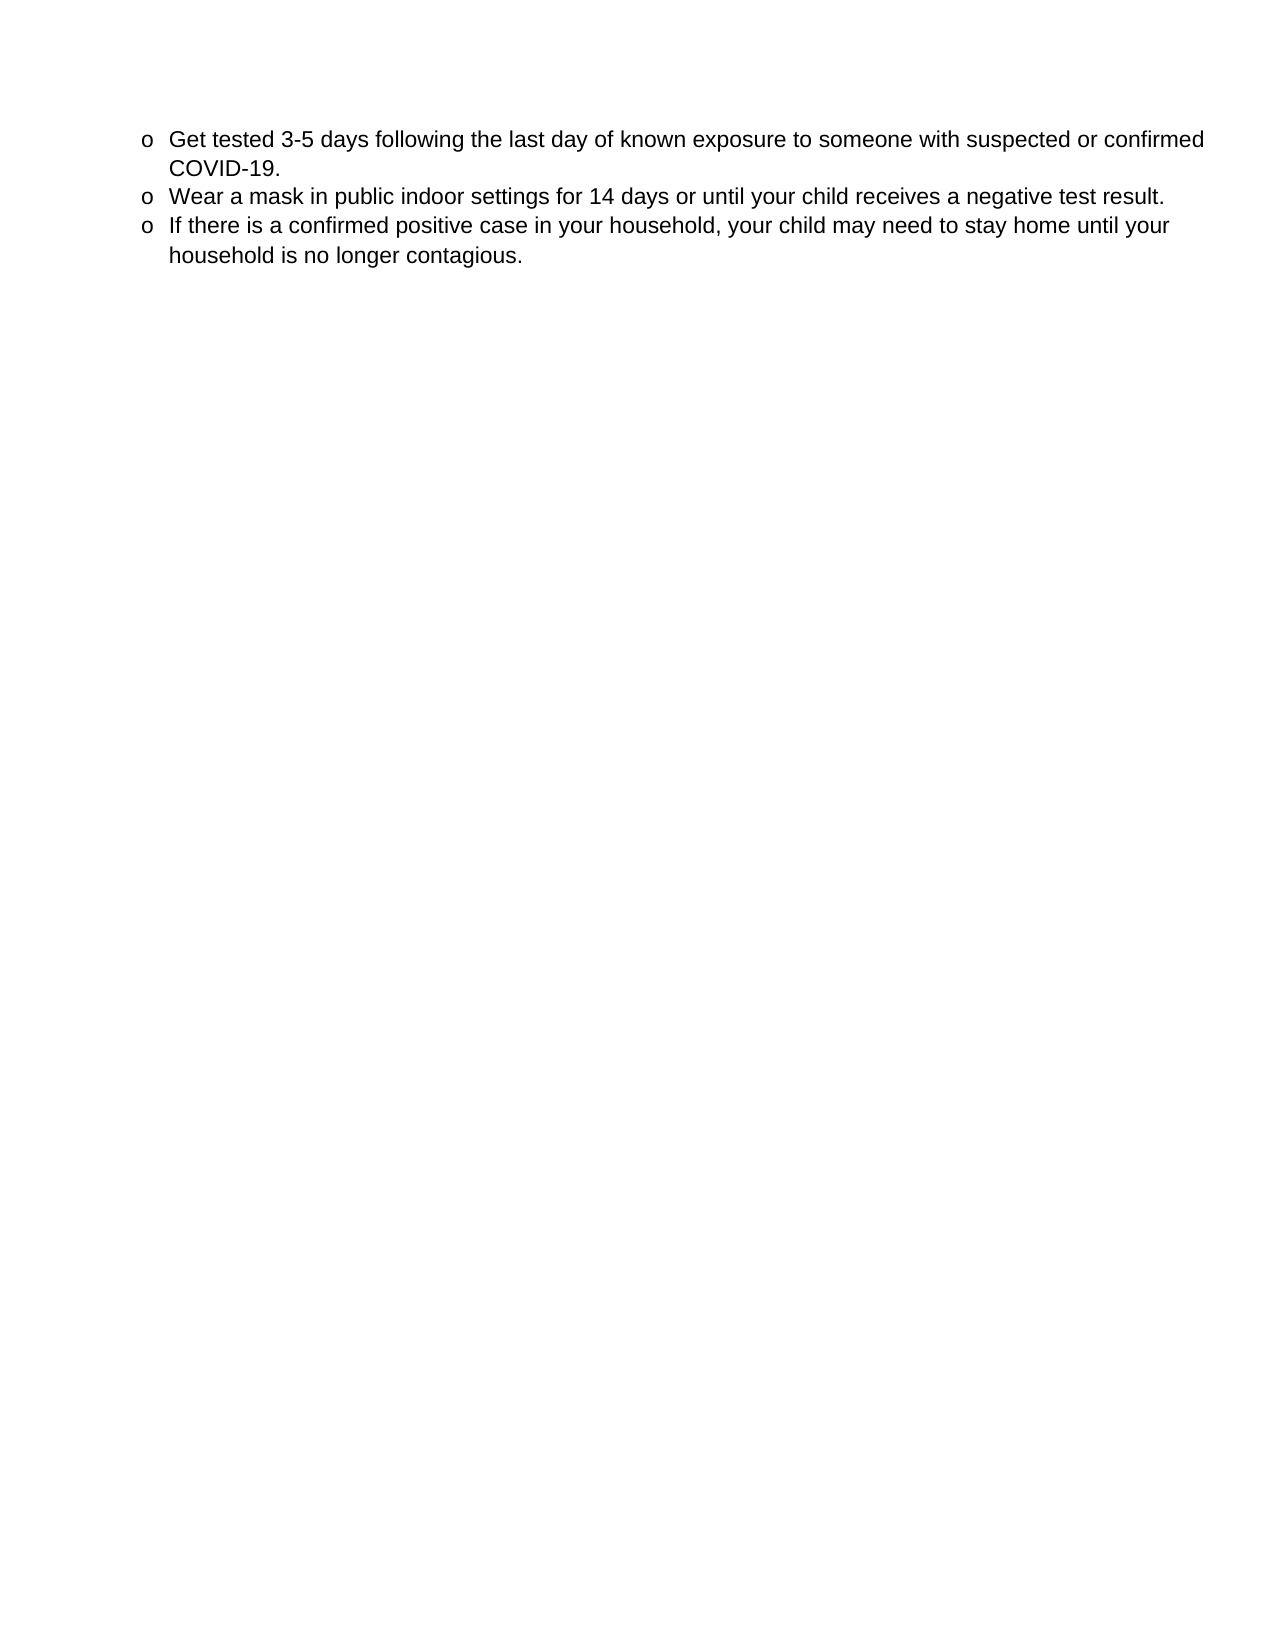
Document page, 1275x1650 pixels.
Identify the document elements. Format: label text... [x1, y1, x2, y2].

list Get tested 3-5 days following the last day of known exposure to someone with suspected or confirmed COVID-19. [140, 126, 1217, 181]
list Wear a mask in public indoor settings for 14 days or until your child receives a negative test result. [140, 183, 1217, 211]
list If there is a confirmed positive case in your household, your child may need to stay home until your household is no longer contagious. [140, 212, 1179, 268]
